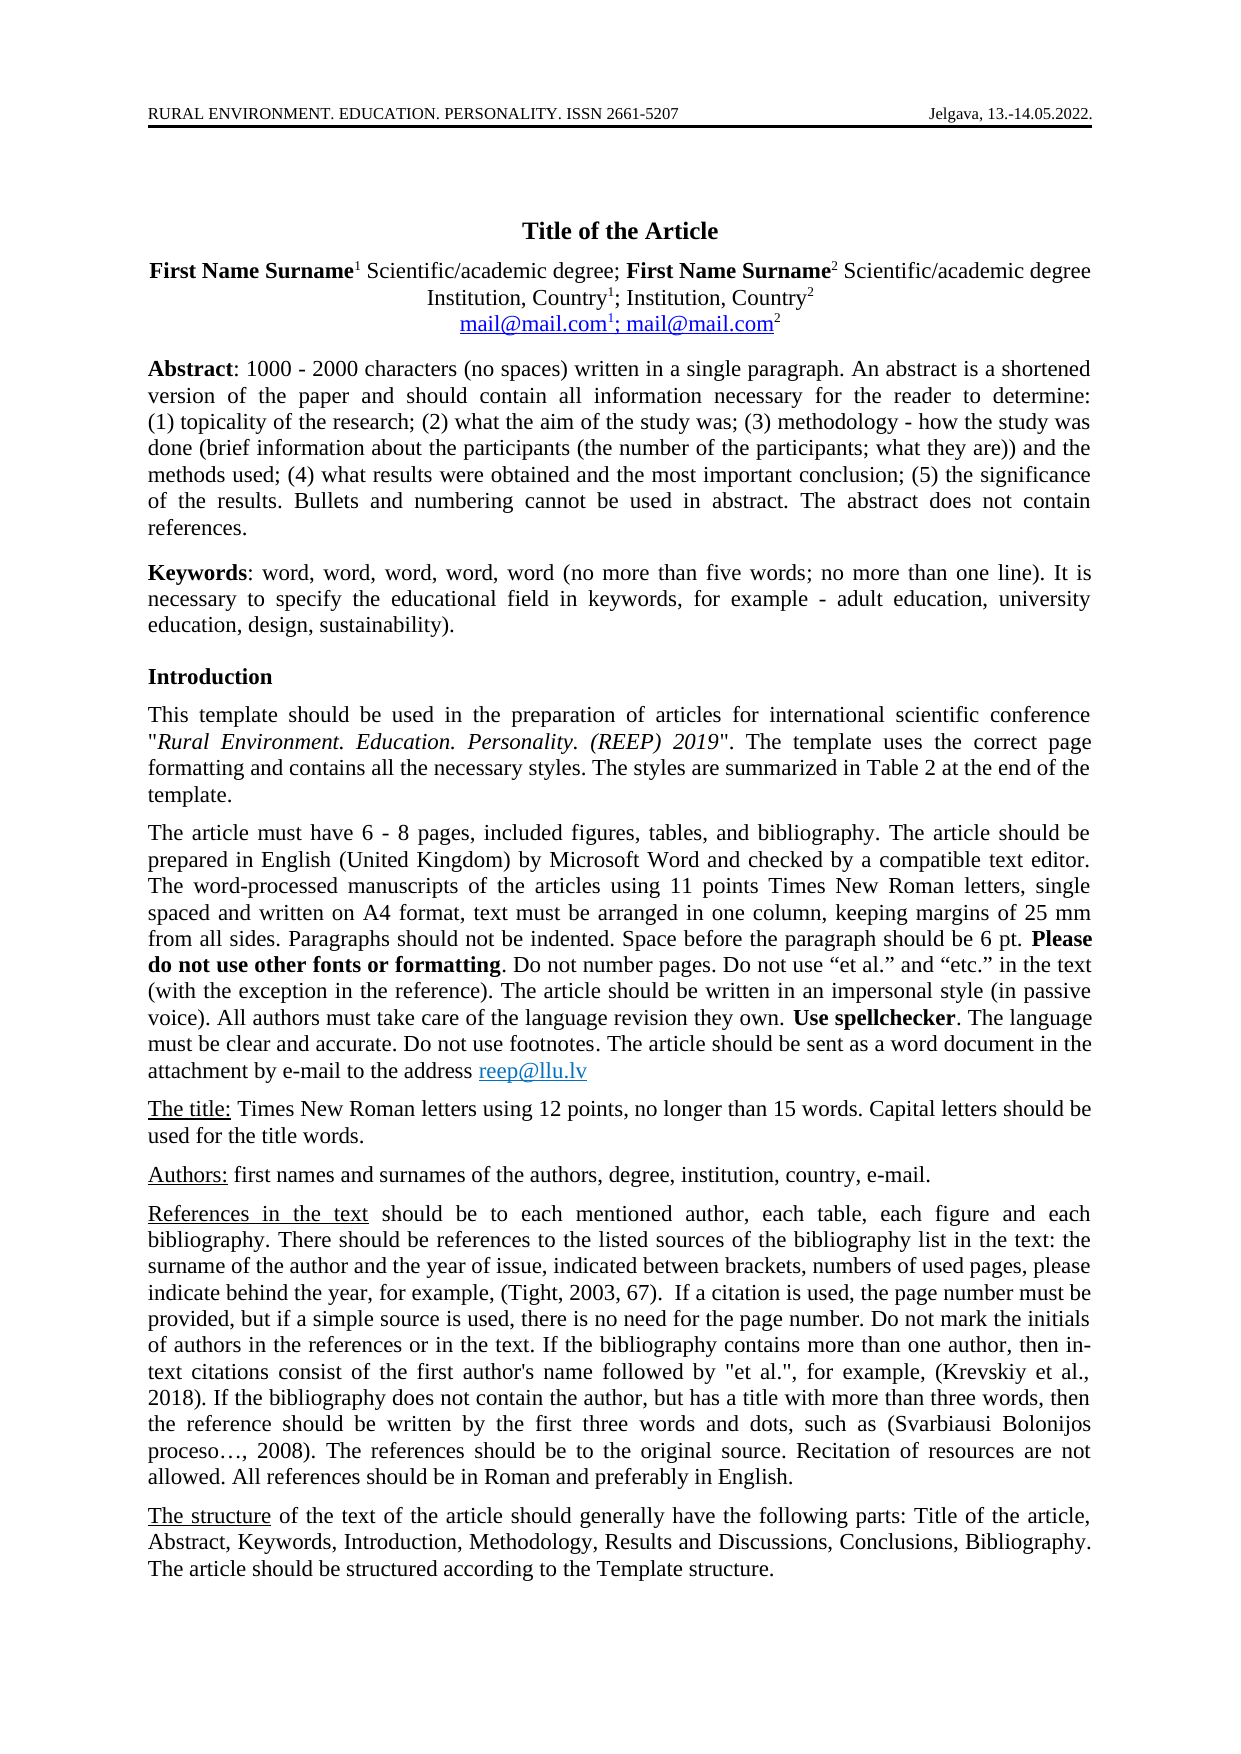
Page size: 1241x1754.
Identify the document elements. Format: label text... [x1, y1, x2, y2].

text Authors: first names and surnames of the authors, degree, institution, country, e-mail. [148, 1161, 1092, 1187]
text The article must have 6 - 8 pages, included figures, tables, and bibliography. The article should be prepared in English (United Kingdom) by Microsoft Word and checked by a compatible text editor. The word-processed manuscripts of the articles using 11 points Times New Roman letters, single spaced and written on A4 format, text must be arranged in one column, keeping margins of 25 mm from all sides. Paragraphs should not be indented. Space before the paragraph should be 6 pt. Please do not use other fonts or formatting. Do not number pages. Do not use “et al.” and “etc.” in the text (with the exception in the reference). The article should be written in an impersonal style (in passive voice). All authors must take care of the language revision they own. Use spellchecker. The language must be clear and accurate. Do not use footnotes. The article should be sent as a word document in the attachment by e-mail to the address reep@llu.lv [148, 819, 1092, 1083]
text Institution, Country1; Institution, Country2 [148, 284, 1092, 310]
title Introduction [148, 663, 1092, 689]
title Title of the Article [148, 216, 1092, 245]
text mail@mail.com1; mail@mail.com2 [148, 310, 1092, 337]
text This template should be used in the preparation of articles for international scientific conference "Rural Environment. Education. Personality. (REEP) 2019". The template uses the correct page formatting and contains all the necessary styles. The styles are summarized in Table 2 at the end of the template. [148, 702, 1092, 807]
text Keywords: word, word, word, word, word (no more than five words; no more than one line). It is necessary to specify the educational field in keywords, for example - adult education, university education, design, sustainability). [148, 559, 1092, 638]
text The structure of the text of the article should generally have the following parts: Title of the article, Abstract, Keywords, Introduction, Methodology, Results and Discussions, Conclusions, Bibliography. The article should be structured according to the Template structure. [148, 1502, 1092, 1581]
text First Name Surname1 Scientific/academic degree; First Name Surname2 Scientific/academic degree [148, 258, 1092, 284]
text The title: Times New Roman letters using 12 points, no longer than 15 words. Capital letters should be used for the title words. [148, 1096, 1092, 1148]
text References in the text should be to each mentioned author, each table, each figure and each bibliography. There should be references to the listed sources of the bibliography list in the text: the surname of the author and the year of issue, indicated between brackets, numbers of used pages, please indicate behind the year, for example, (Tight, 2003, 67). If a citation is used, the page number must be provided, but if a simple source is used, there is no need for the page number. Do not mark the initials of authors in the references or in the text. If the bibliography contains more than one author, then in-text citations consist of the first author's name followed by "et al.", for example, (Krevskiy et al., 2018). If the bibliography does not contain the author, but has a title with more than three words, then the reference should be written by the first three words and dots, such as (Svarbiausi Bolonijos proceso…, 2008). The references should be to the original source. Recitation of resources are not allowed. All references should be in Roman and preferably in English. [148, 1199, 1092, 1489]
text Abstract: 1000 - 2000 characters (no spaces) written in a single paragraph. An abstract is a shortened version of the paper and should contain all information necessary for the reader to determine: (1) topicality of the research; (2) what the aim of the study was; (3) methodology - how the study was done (brief information about the participants (the number of the participants; what they are)) and the methods used; (4) what results were obtained and the most important conclusion; (5) the significance of the results. Bullets and numbering cannot be used in abstract. The abstract does not contain references. [148, 355, 1092, 540]
